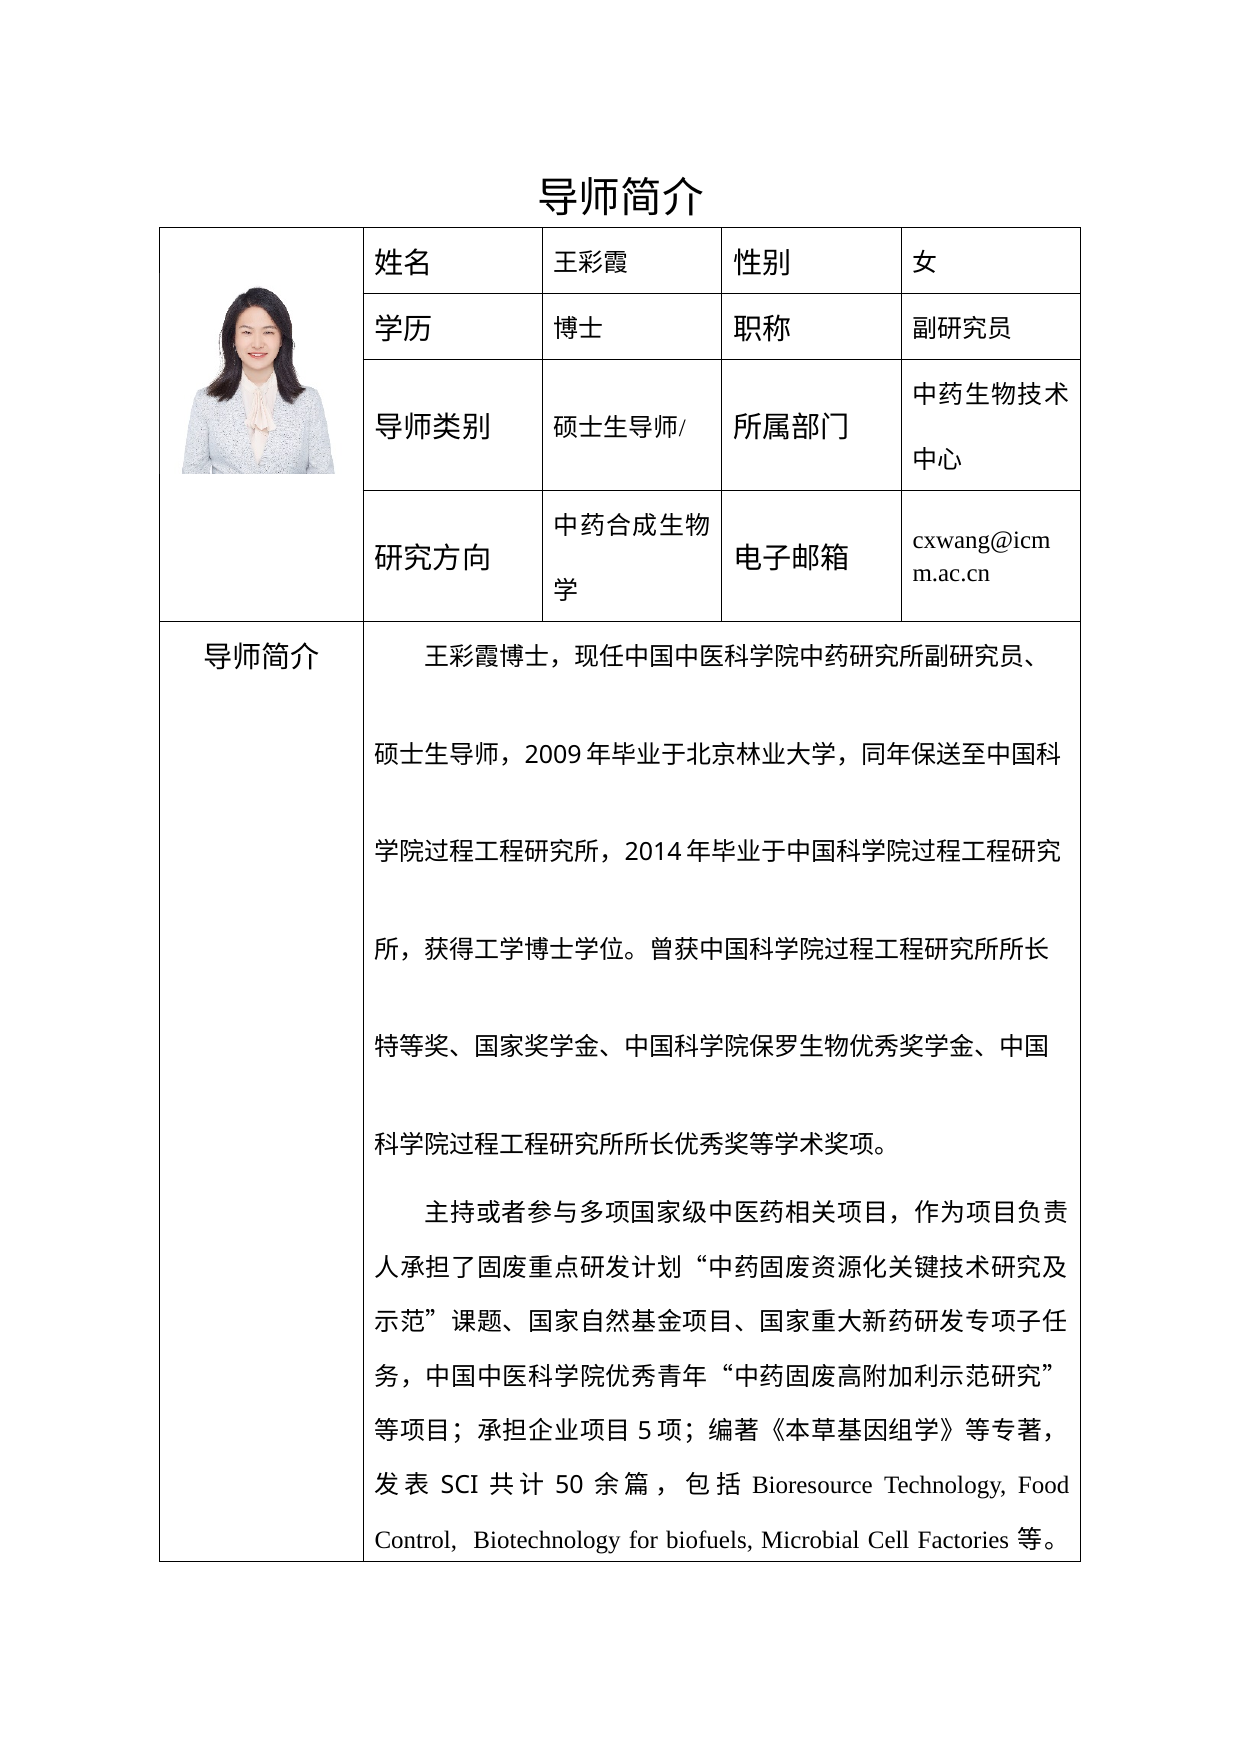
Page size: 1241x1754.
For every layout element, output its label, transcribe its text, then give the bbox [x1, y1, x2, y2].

table_header 王彩霞 [543, 228, 721, 293]
table_cell 中药生物技术中心 [902, 360, 1080, 490]
table_cell 中药合成生物学 [543, 491, 721, 621]
table_cell 学历 [364, 294, 542, 359]
picture [159, 273, 356, 474]
text 导师简介 [187, 162, 1053, 227]
table_cell cxwang@icmm.ac.cn [902, 491, 1080, 621]
table_header 性别 [722, 228, 901, 293]
table_cell 副研究员 [902, 294, 1080, 359]
table_cell 职称 [722, 294, 901, 359]
table_cell 博士 [543, 294, 721, 359]
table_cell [364, 622, 1080, 1561]
table_header [160, 228, 363, 621]
table_header 女 [902, 228, 1080, 293]
table_cell 导师简介 [160, 622, 363, 1561]
table_cell 研究方向 [364, 491, 542, 621]
table_cell 硕士生导师/ [543, 360, 721, 490]
table_header 姓名 [364, 228, 542, 293]
table_cell 所属部门 [722, 360, 901, 490]
table_cell 电子邮箱 [722, 491, 901, 621]
table_cell 导师类别 [364, 360, 542, 490]
